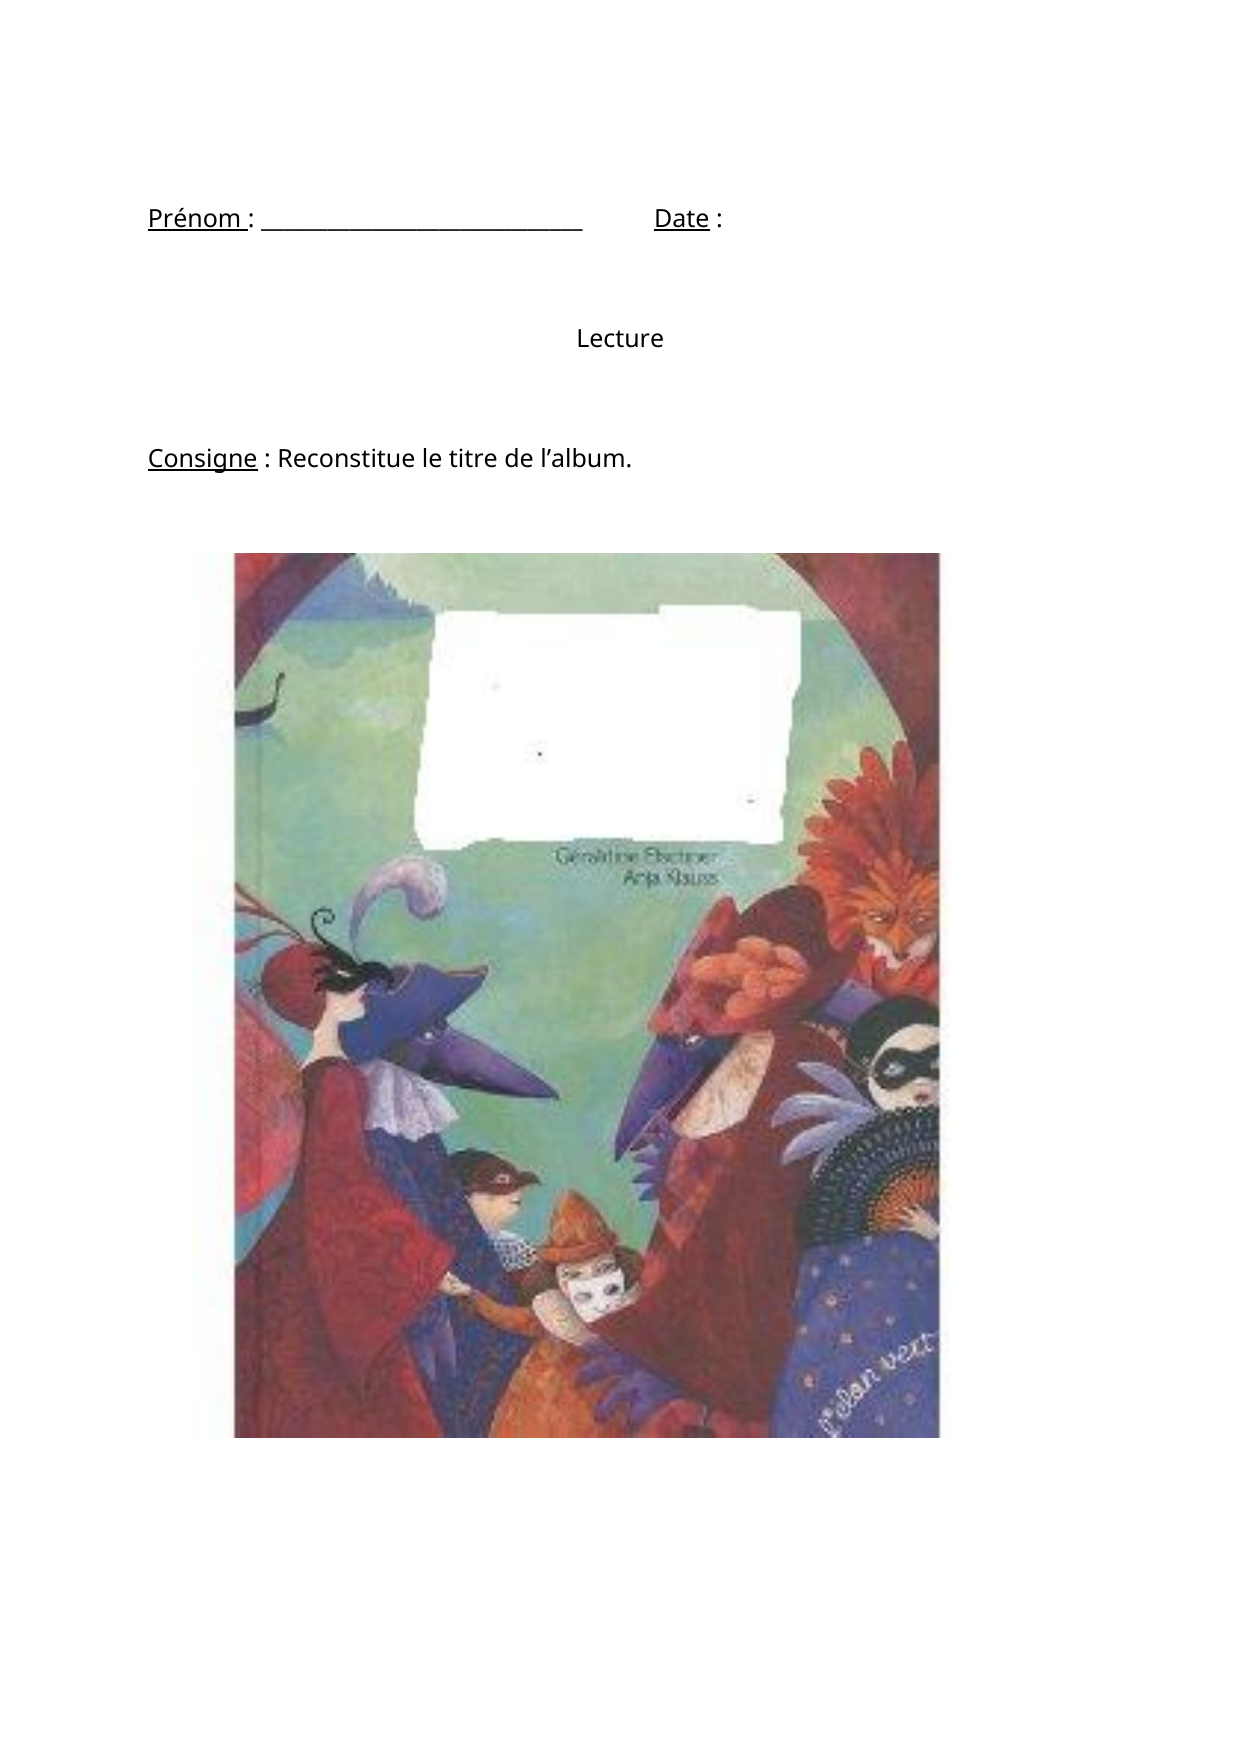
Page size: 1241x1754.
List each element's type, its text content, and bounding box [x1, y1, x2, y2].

picture [147, 553, 1032, 1438]
text Consigne : Reconstitue le titre de l’album. [148, 441, 1093, 475]
text Prénom : _____________________________ Date : [148, 201, 1093, 235]
text Lecture [148, 321, 1093, 355]
